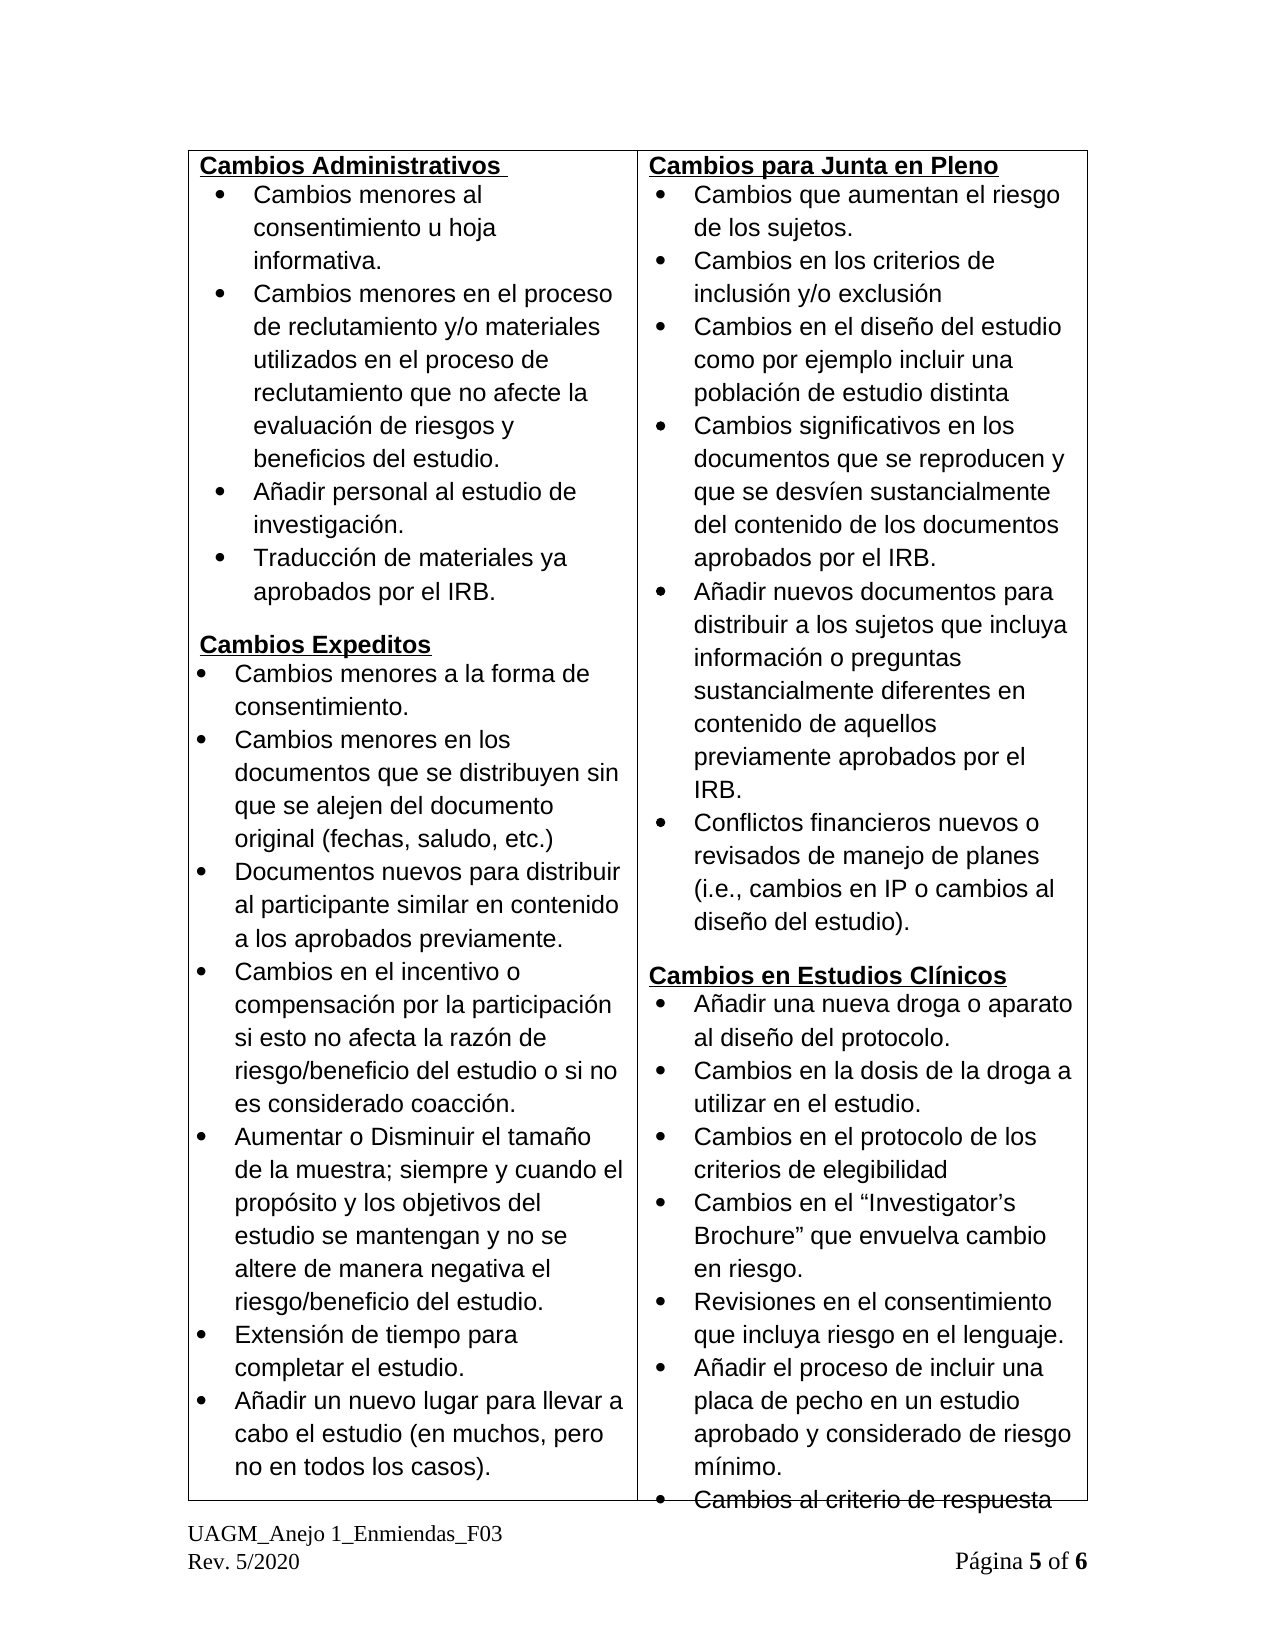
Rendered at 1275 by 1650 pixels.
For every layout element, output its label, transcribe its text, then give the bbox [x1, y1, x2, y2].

table_cell Cambios Administrativos Cambios menores al consentimiento u hoja informativa. Cambios menores en el proceso de reclutamiento y/o materiales utilizados en el proceso de reclutamiento que no afecte la evaluación de riesgos y beneficios del estudio. Añadir personal al estudio de investigación. Traducción de materiales ya aprobados por el IRB. Cambios Expeditos Cambios menores a la forma de consentimiento. Cambios menores en los documentos que se distribuyen sin que se alejen del documento original (fechas, saludo, etc.) Documentos nuevos para distribuir al participante similar en contenido a los aprobados previamente. Cambios en el incentivo o compensación por la participación si esto no afecta la razón de riesgo/beneficio del estudio o si no es considerado coacción. Aumentar o Disminuir el tamaño de la muestra; siempre y cuando el propósito y los objetivos del estudio se mantengan y no se altere de manera negativa el riesgo/beneficio del estudio. Extensión de tiempo para completar el estudio. Añadir un nuevo lugar para llevar a cabo el estudio (en muchos, pero no en todos los casos). [189, 151, 637, 1500]
table_cell Cambios para Junta en Pleno Cambios que aumentan el riesgo de los sujetos. Cambios en los criterios de inclusión y/o exclusión Cambios en el diseño del estudio como por ejemplo incluir una población de estudio distinta Cambios significativos en los documentos que se reproducen y que se desvíen sustancialmente del contenido de los documentos aprobados por el IRB. Añadir nuevos documentos para distribuir a los sujetos que incluya información o preguntas sustancialmente diferentes en contenido de aquellos previamente aprobados por el IRB. Conflictos financieros nuevos o revisados de manejo de planes (i.e., cambios en IP o cambios al diseño del estudio). Cambios en Estudios Clínicos Añadir una nueva droga o aparato al diseño del protocolo. Cambios en la dosis de la droga a utilizar en el estudio. Cambios en el protocolo de los criterios de elegibilidad Cambios en el “Investigator’s Brochure” que envuelva cambio en riesgo. Revisiones en el consentimiento que incluya riesgo en el lenguaje. Añadir el proceso de incluir una placa de pecho en un estudio aprobado y considerado de riesgo mínimo. Cambios al criterio de respuesta de un protocolo. [638, 151, 1087, 1500]
